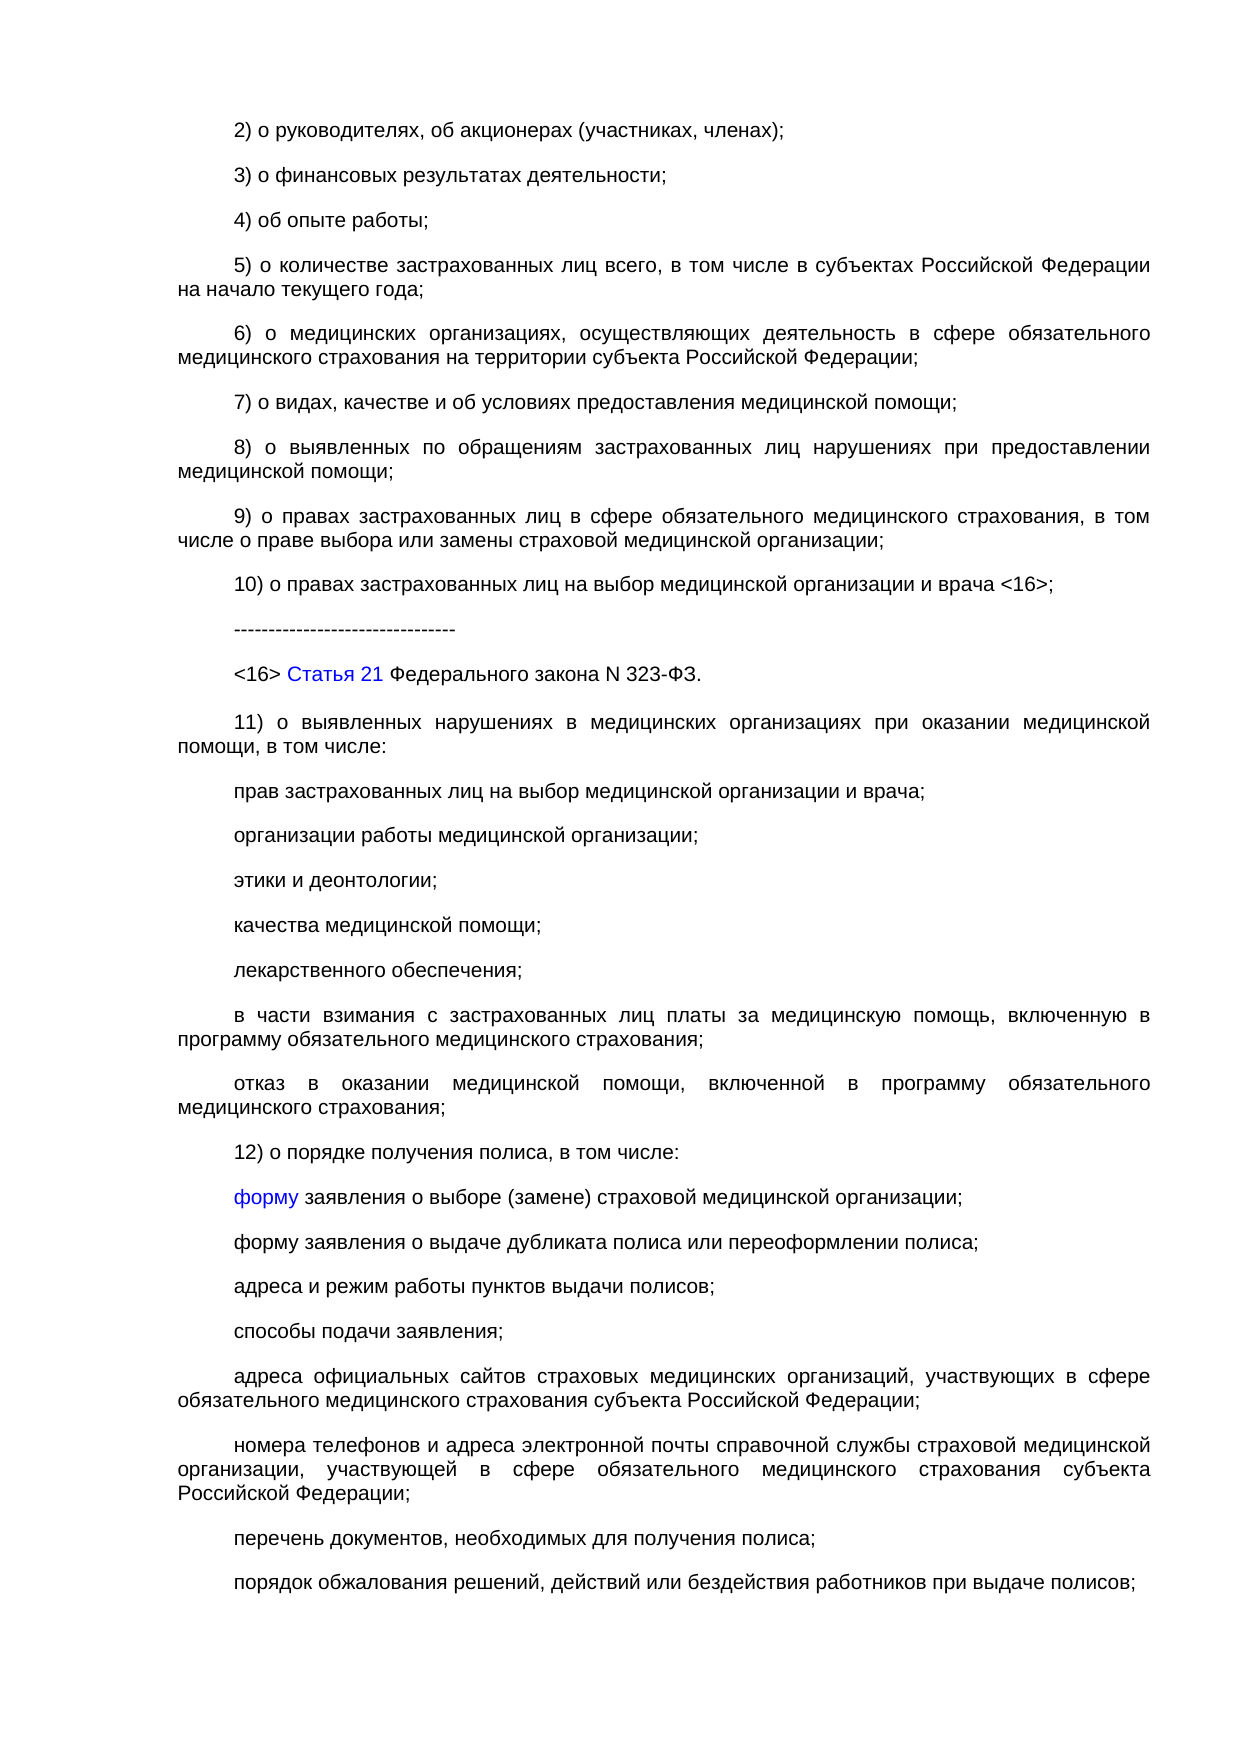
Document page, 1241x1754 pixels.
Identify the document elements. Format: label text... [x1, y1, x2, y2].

text 11) о выявленных нарушениях в медицинских организациях при оказании медицинской помощи, в том числе: [177, 710, 1152, 758]
text 2) о руководителях, об акционерах (участниках, членах); [177, 118, 1152, 142]
text 10) о правах застрахованных лиц на выбор медицинской организации и врача <16>; [177, 572, 1152, 596]
text порядок обжалования решений, действий или бездействия работников при выдаче полисов; [177, 1570, 1152, 1594]
text номера телефонов и адреса электронной почты справочной службы страховой медицинской организации, участвующей в сфере обязательного медицинского страхования субъекта Российской Федерации; [177, 1433, 1152, 1504]
text 7) о видах, качестве и об условиях предоставления медицинской помощи; [177, 390, 1152, 414]
text 9) о правах застрахованных лиц в сфере обязательного медицинского страхования, в том числе о праве выбора или замены страховой медицинской организации; [177, 503, 1152, 551]
text перечень документов, необходимых для получения полиса; [177, 1525, 1152, 1549]
text 5) о количестве застрахованных лиц всего, в том числе в субъектах Российской Федерации на начало текущего года; [177, 252, 1152, 300]
text способы подачи заявления; [177, 1319, 1152, 1343]
text организации работы медицинской организации; [177, 823, 1152, 847]
text 12) о порядке получения полиса, в том числе: [177, 1140, 1152, 1164]
text отказ в оказании медицинской помощи, включенной в программу обязательного медицинского страхования; [177, 1071, 1152, 1119]
text адреса и режим работы пунктов выдачи полисов; [177, 1274, 1152, 1298]
text форму заявления о выдаче дубликата полиса или переоформлении полиса; [177, 1229, 1152, 1253]
text -------------------------------- [177, 617, 1152, 641]
text 4) об опыте работы; [177, 208, 1152, 232]
text 3) о финансовых результатах деятельности; [177, 163, 1152, 187]
text адреса официальных сайтов страховых медицинских организаций, участвующих в сфере обязательного медицинского страхования субъекта Российской Федерации; [177, 1364, 1152, 1412]
text форму заявления о выборе (замене) страховой медицинской организации; [177, 1185, 1152, 1209]
text 6) о медицинских организациях, осуществляющих деятельность в сфере обязательного медицинского страхования на территории субъекта Российской Федерации; [177, 321, 1152, 369]
text прав застрахованных лиц на выбор медицинской организации и врача; [177, 778, 1152, 802]
text 8) о выявленных по обращениям застрахованных лиц нарушениях при предоставлении медицинской помощи; [177, 435, 1152, 483]
text <16> Статья 21 Федерального закона N 323-ФЗ. [177, 662, 1152, 686]
text этики и деонтологии; [177, 868, 1152, 892]
text в части взимания с застрахованных лиц платы за медицинскую помощь, включенную в программу обязательного медицинского страхования; [177, 1002, 1152, 1050]
text лекарственного обеспечения; [177, 958, 1152, 982]
text качества медицинской помощи; [177, 913, 1152, 937]
